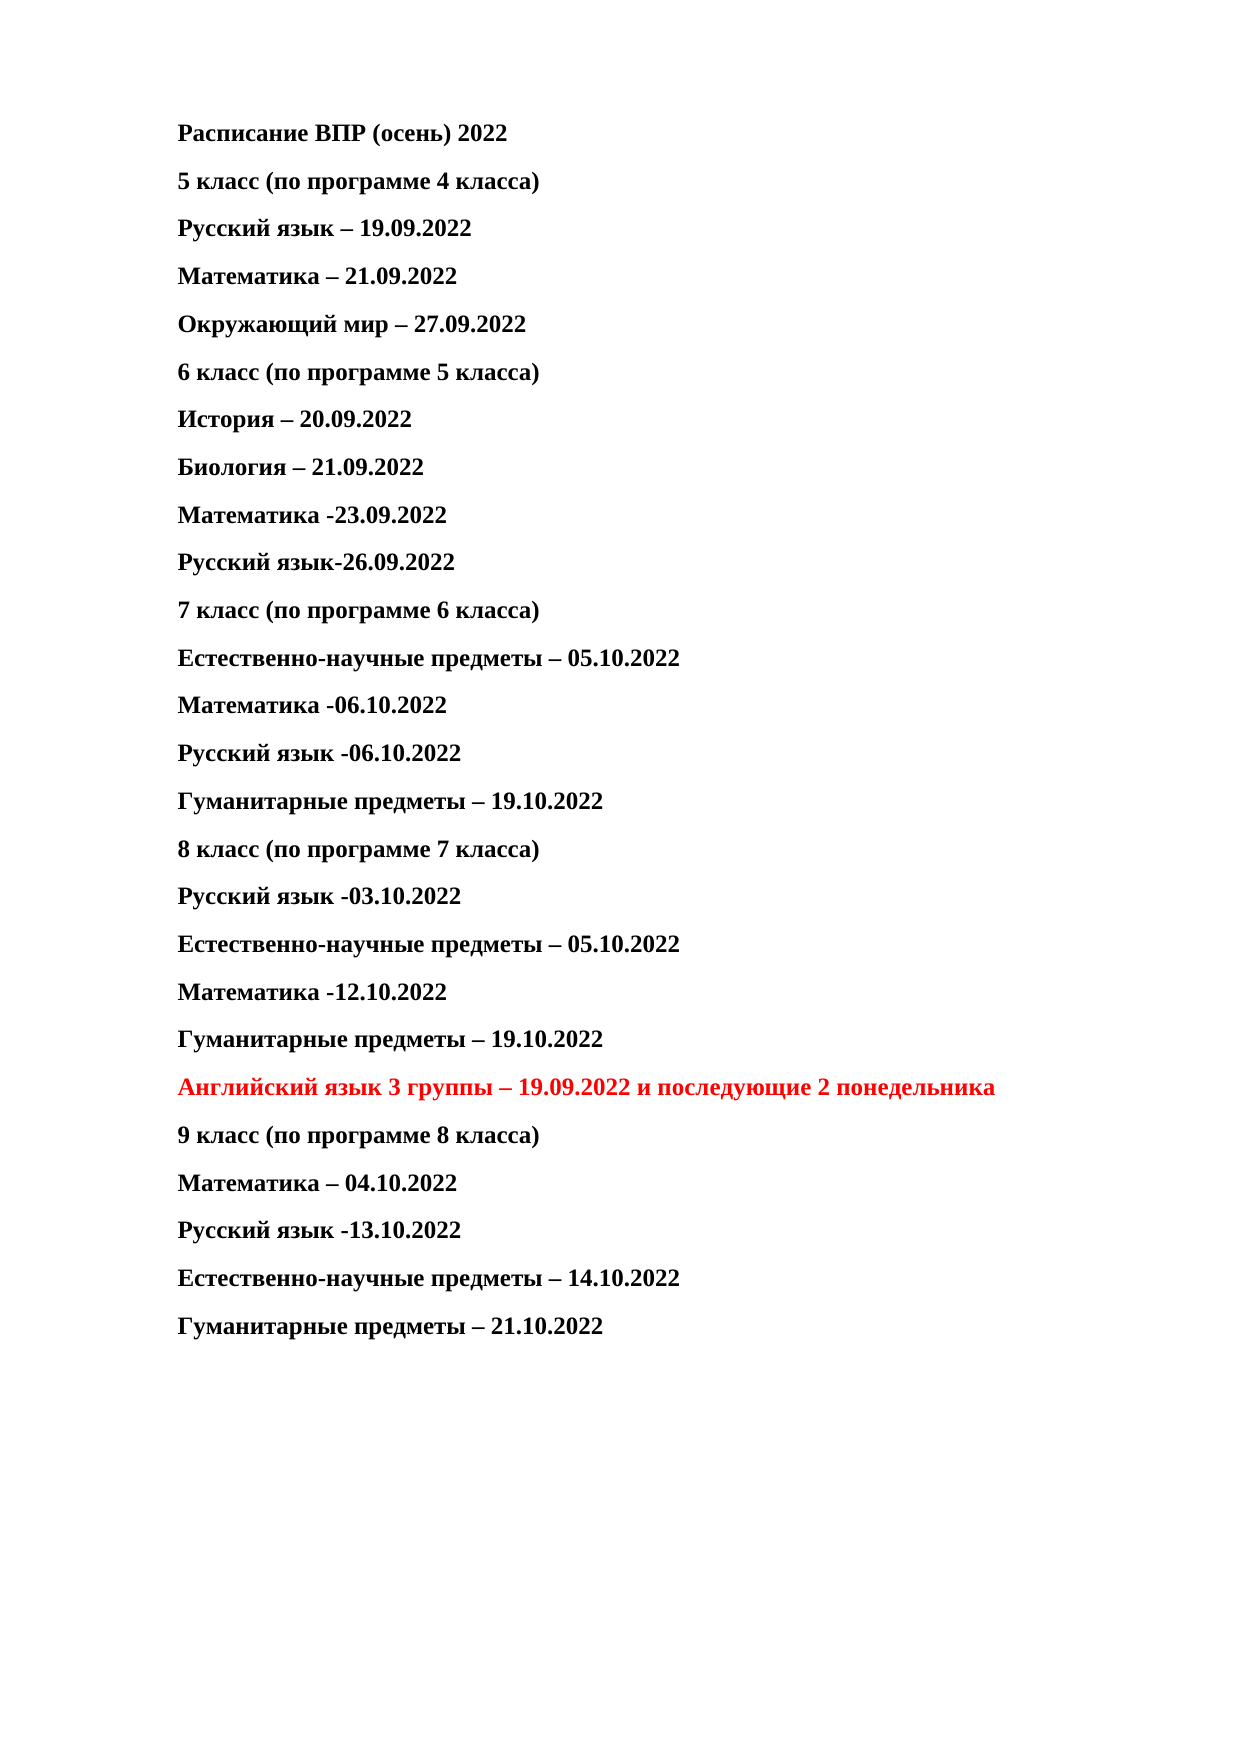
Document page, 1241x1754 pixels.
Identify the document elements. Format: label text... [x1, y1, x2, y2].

text Русский язык -06.10.2022 [177, 738, 1152, 767]
text Русский язык -03.10.2022 [177, 881, 1152, 910]
text Окружающий мир – 27.09.2022 [177, 309, 1152, 338]
text Русский язык – 19.09.2022 [177, 213, 1152, 242]
text История – 20.09.2022 [177, 404, 1152, 433]
text Гуманитарные предметы – 19.10.2022 [177, 1024, 1152, 1053]
text Английский язык 3 группы – 19.09.2022 и последующие 2 понедельника [177, 1072, 1152, 1101]
text Расписание ВПР (осень) 2022 [177, 118, 1152, 147]
text Гуманитарные предметы – 19.10.2022 [177, 786, 1152, 815]
text Гуманитарные предметы – 21.10.2022 [177, 1311, 1152, 1339]
text Естественно-научные предметы – 05.10.2022 [177, 929, 1152, 958]
text 6 класс (по программе 5 класса) [177, 357, 1152, 385]
text Русский язык -13.10.2022 [177, 1215, 1152, 1244]
text 9 класс (по программе 8 класса) [177, 1120, 1152, 1149]
text 8 класс (по программе 7 класса) [177, 834, 1152, 862]
text Математика – 04.10.2022 [177, 1168, 1152, 1196]
text 5 класс (по программе 4 класса) [177, 166, 1152, 194]
text Математика -12.10.2022 [177, 977, 1152, 1006]
text Естественно-научные предметы – 14.10.2022 [177, 1263, 1152, 1292]
text Математика – 21.09.2022 [177, 261, 1152, 290]
text Математика -23.09.2022 [177, 500, 1152, 528]
text 7 класс (по программе 6 класса) [177, 595, 1152, 624]
text Естественно-научные предметы – 05.10.2022 [177, 643, 1152, 672]
text Математика -06.10.2022 [177, 691, 1152, 719]
text Русский язык-26.09.2022 [177, 547, 1152, 576]
text Биология – 21.09.2022 [177, 452, 1152, 481]
